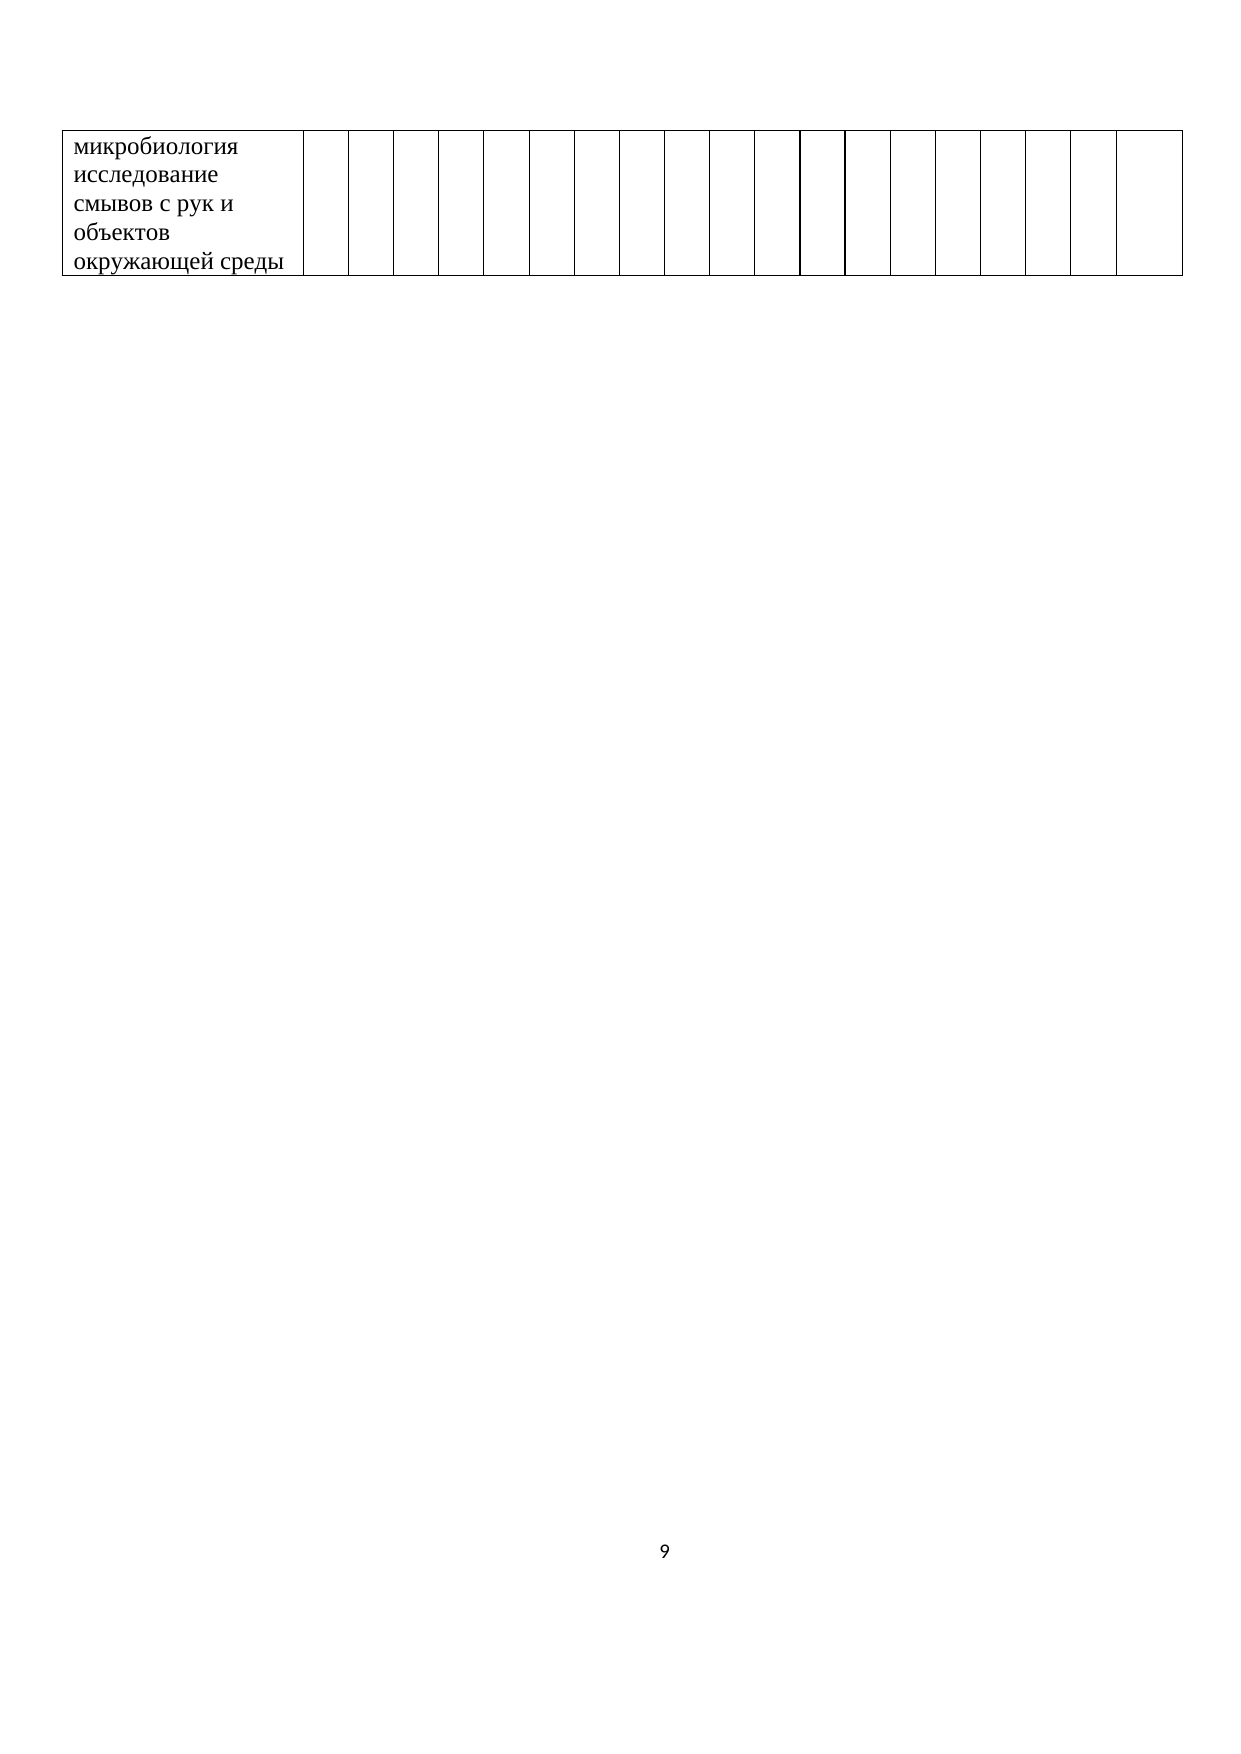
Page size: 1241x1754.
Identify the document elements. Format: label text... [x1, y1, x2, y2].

table_cell [801, 131, 844, 274]
table_cell 13 [1117, 131, 1182, 274]
table_cell [755, 131, 799, 274]
table_cell 5 [530, 131, 574, 274]
table_cell 7 [891, 131, 935, 274]
table_cell [575, 131, 619, 274]
table_cell [439, 131, 483, 274]
table_cell [1026, 131, 1070, 274]
table_cell [936, 131, 980, 274]
table_cell [710, 131, 754, 274]
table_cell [63, 131, 303, 274]
table_cell [349, 131, 393, 274]
table_cell [981, 131, 1025, 274]
table_cell [620, 131, 664, 274]
table_cell [484, 131, 529, 274]
table_cell [394, 131, 438, 274]
table_cell [846, 131, 890, 274]
table_cell 1 [665, 131, 709, 274]
table_cell [1071, 131, 1116, 274]
table_cell [304, 131, 348, 274]
